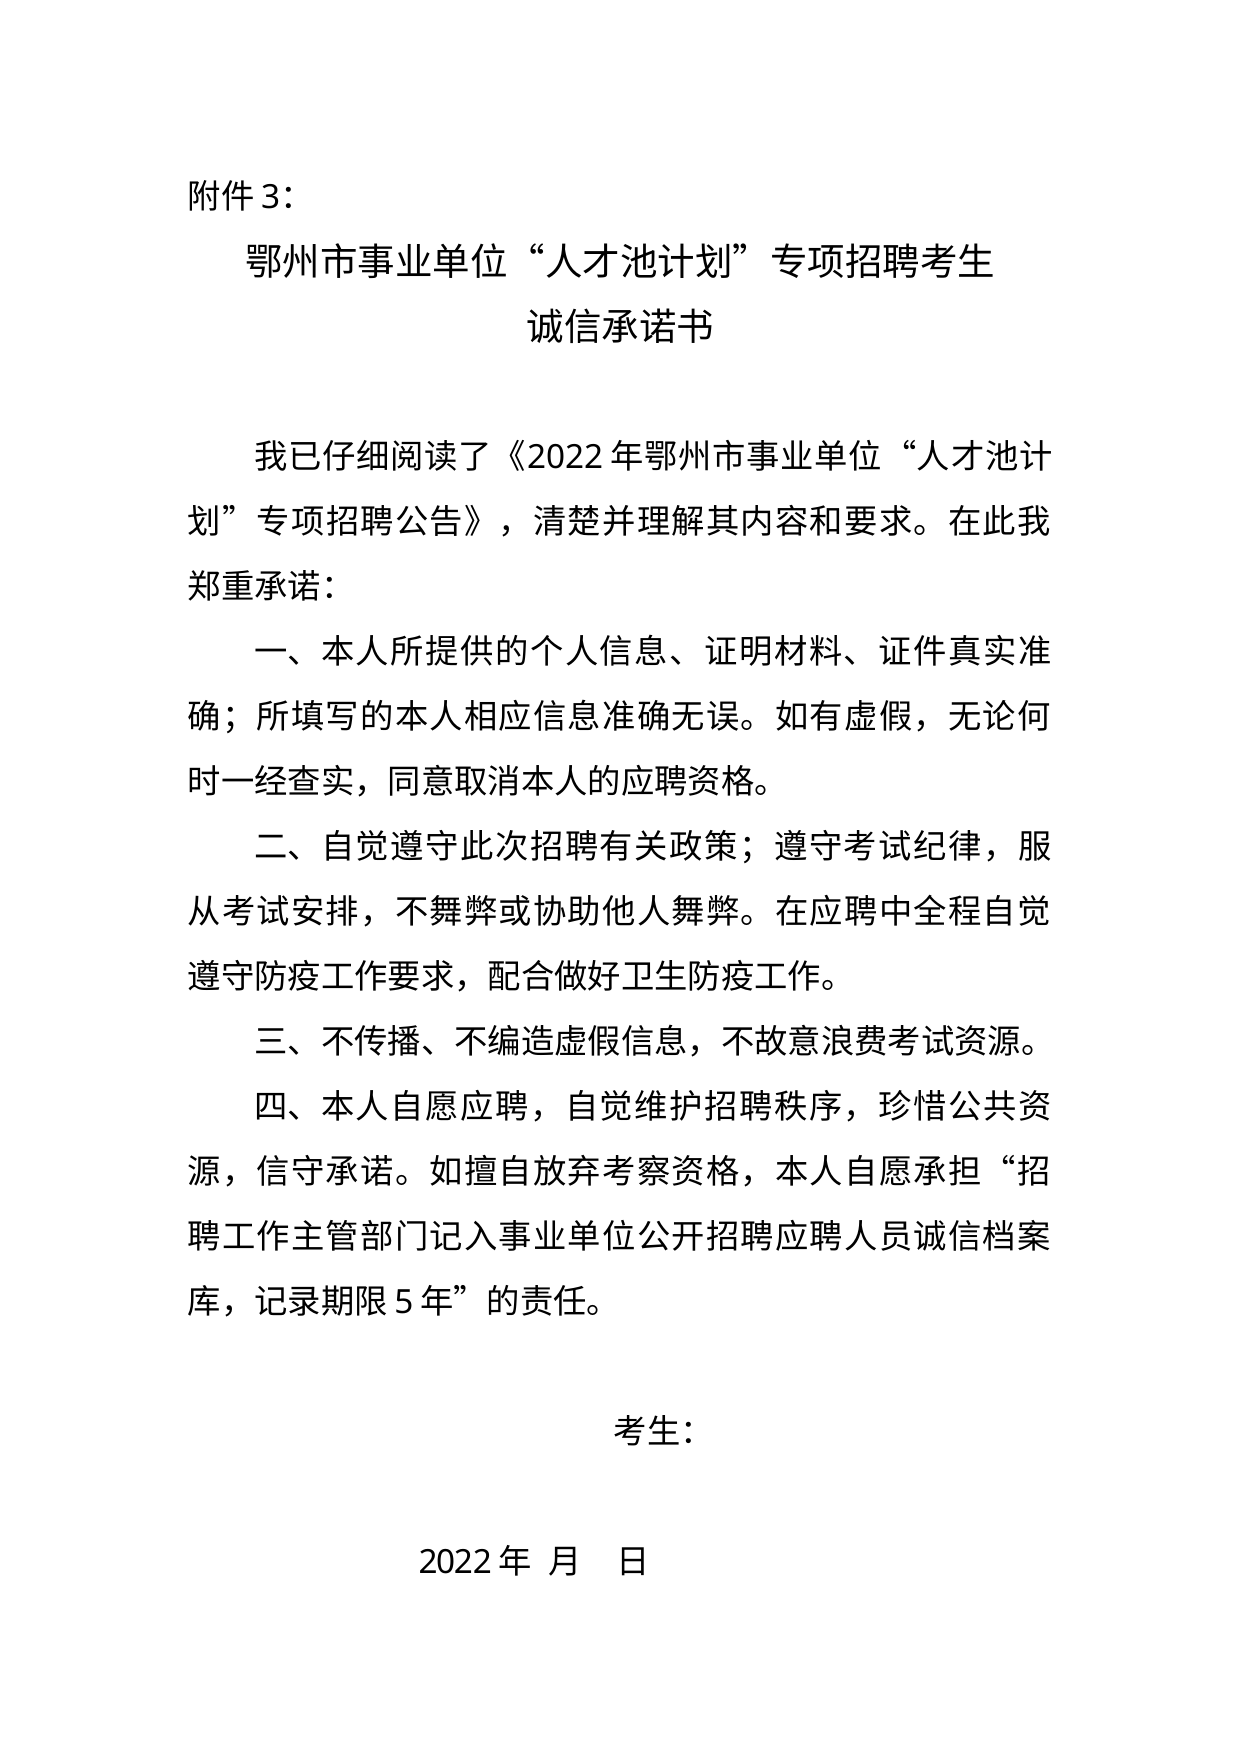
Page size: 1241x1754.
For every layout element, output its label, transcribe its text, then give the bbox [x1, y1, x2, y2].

list 本人自愿应聘，自觉维护招聘秩序，珍惜公共资源，信守承诺。如擅自放弃考察资格，本人自愿承担“招聘工作主管部门记入事业单位公开招聘应聘人员诚信档案库，记录期限5年”的责任。 [187, 1072, 1053, 1332]
text 2022年 月 日 [187, 1527, 1053, 1592]
list 不传播、不编造虚假信息，不故意浪费考试资源。 [187, 1007, 1053, 1072]
text 考生： [187, 1397, 1053, 1462]
text 附件3： [187, 162, 1053, 227]
text 我已仔细阅读了《2022年鄂州市事业单位“人才池计划”专项招聘公告》，清楚并理解其内容和要求。在此我郑重承诺： [187, 422, 1053, 617]
text 诚信承诺书 [187, 292, 1053, 357]
text 鄂州市事业单位“人才池计划”专项招聘考生 [187, 227, 1053, 292]
list 自觉遵守此次招聘有关政策；遵守考试纪律，服从考试安排，不舞弊或协助他人舞弊。在应聘中全程自觉遵守防疫工作要求，配合做好卫生防疫工作。 [187, 812, 1053, 1007]
list 本人所提供的个人信息、证明材料、证件真实准确；所填写的本人相应信息准确无误。如有虚假，无论何时一经查实，同意取消本人的应聘资格。 [187, 617, 1053, 812]
